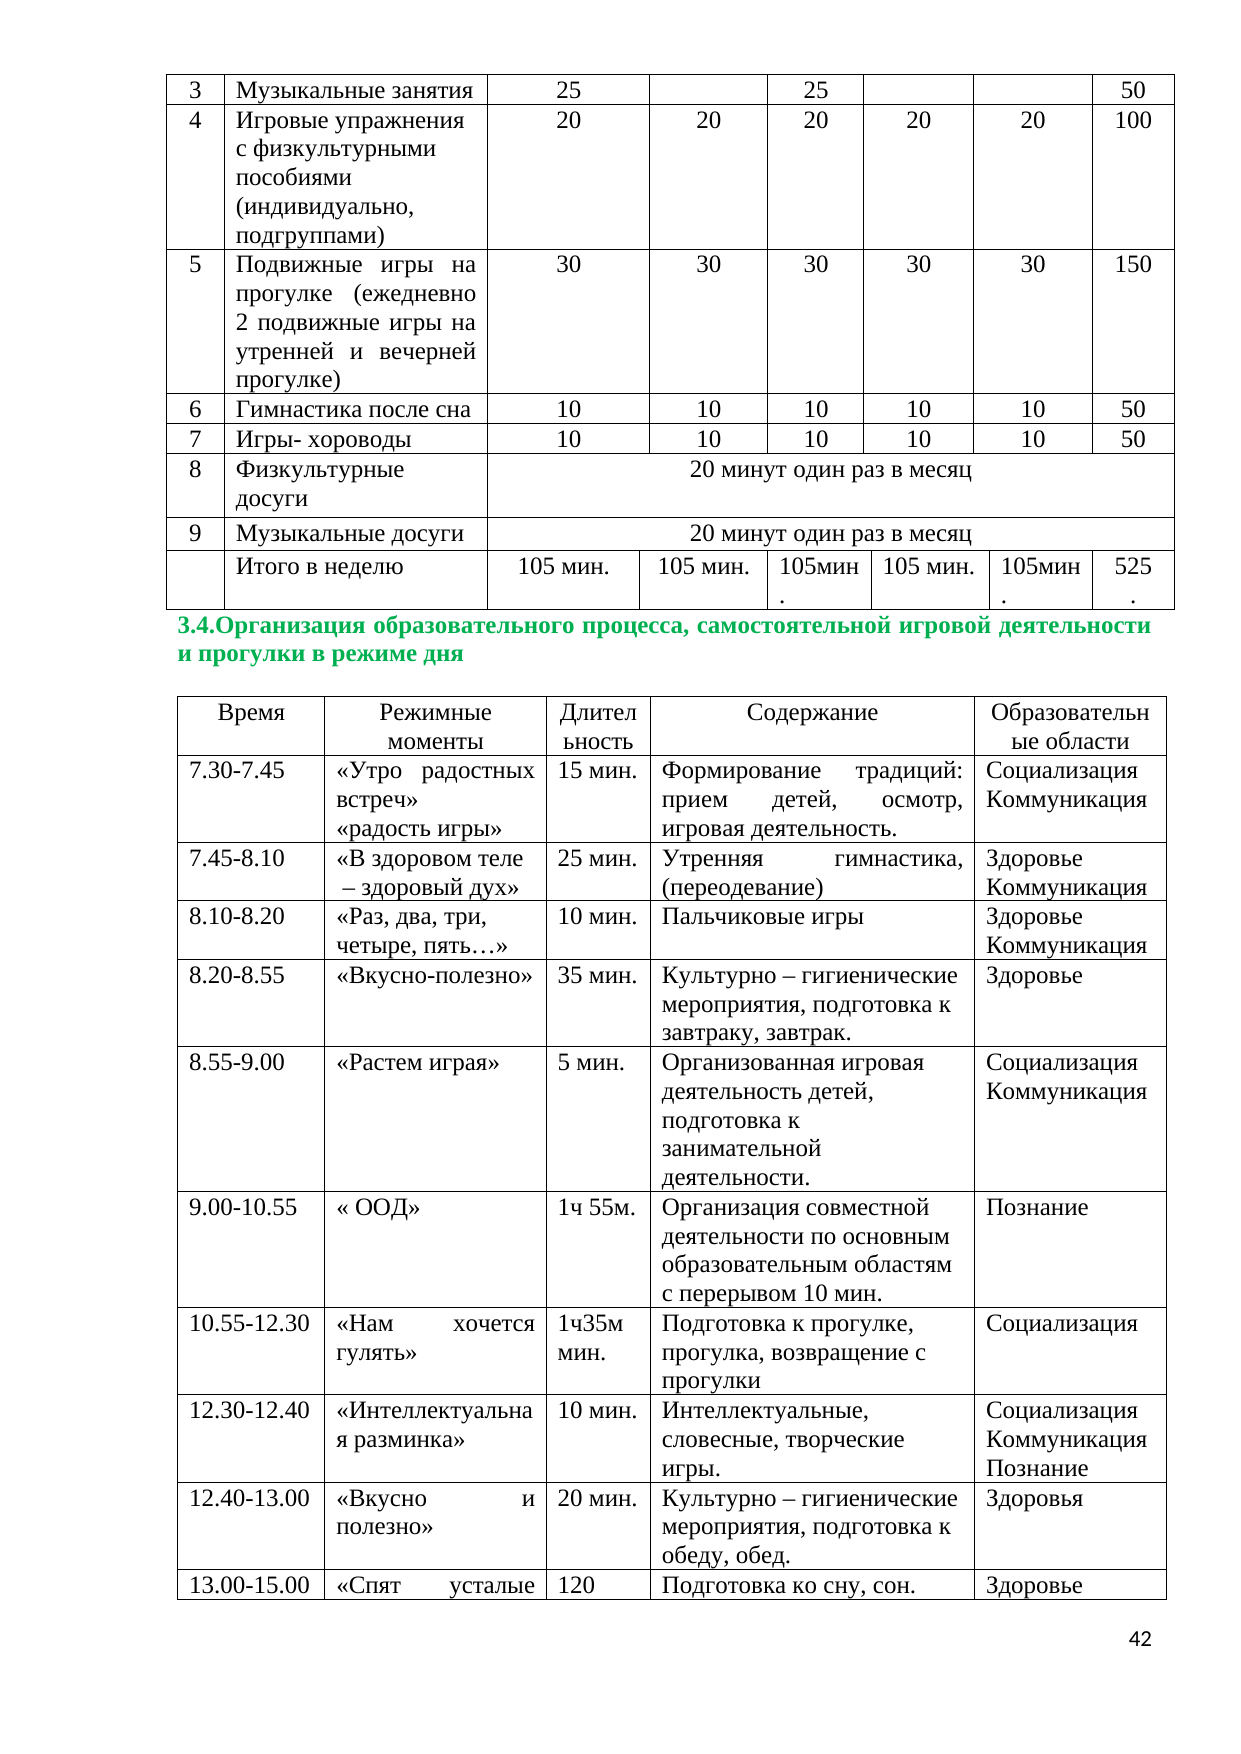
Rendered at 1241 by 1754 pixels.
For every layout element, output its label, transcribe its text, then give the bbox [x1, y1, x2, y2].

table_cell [651, 1570, 974, 1599]
table_cell 35 мин. [547, 960, 650, 1046]
table_cell 20 [974, 105, 1092, 248]
table_cell Социализация Коммуникация [975, 1047, 1166, 1191]
table_cell 7.30-7.45 [178, 756, 324, 842]
table_cell Игры- хороводы [225, 424, 487, 453]
table_cell 1ч 55м. [547, 1192, 650, 1307]
table_cell 10 [650, 394, 767, 423]
table_cell Итого в неделю [225, 551, 487, 609]
table_cell 20 минут один раз в месяц [488, 518, 1174, 550]
table_cell 10.55-12.30 [178, 1308, 324, 1394]
table_cell 12.30-12.40 [178, 1395, 324, 1482]
table_cell 10 [974, 394, 1092, 423]
table_header Время [178, 697, 324, 754]
table_cell 15 мин. [547, 756, 650, 842]
table_cell [650, 75, 767, 104]
table_cell 9 [167, 518, 224, 550]
table_cell 20 минут один раз в месяц [488, 454, 1174, 517]
table_cell 13.00-15.00 [178, 1570, 324, 1599]
table_cell 20 [650, 105, 767, 248]
table_cell 525 . [1093, 551, 1174, 609]
table_cell Социализация Коммуникация Познание [975, 1395, 1166, 1482]
table_cell Культурно – гигиенические мероприятия, подготовка к завтраку, завтрак. [651, 960, 974, 1046]
table_cell 10 [488, 394, 649, 423]
table_cell 25 [768, 75, 863, 104]
table_cell 105мин. [990, 551, 1092, 609]
table_header Режимные моменты [325, 697, 546, 754]
table_cell 9.00-10.55 [178, 1192, 324, 1307]
table_cell Организованная игровая деятельность детей, подготовка к занимательной деятельности. [651, 1047, 974, 1191]
table_cell 10 [864, 424, 973, 453]
table_cell 10 [488, 424, 649, 453]
table_cell Гимнастика после сна [225, 394, 487, 423]
table_cell 7.45-8.10 [178, 843, 324, 900]
table_cell Социализация Коммуникация [975, 756, 1166, 842]
table_cell 10 [974, 424, 1092, 453]
table_cell Социализация [975, 1308, 1166, 1394]
table_cell Игровые упражнения с физкультурными пособиями (индивидуально, подгруппами) [225, 105, 487, 248]
table_cell 1ч35м мин. [547, 1308, 650, 1394]
table_cell Здоровье [975, 960, 1166, 1046]
table_cell «Утро радостных встреч» «радость игры» [325, 756, 546, 842]
table_cell Здоровья [975, 1483, 1166, 1569]
table_cell 20 [768, 105, 863, 248]
table_header Содержание [651, 697, 974, 754]
table_cell 4 [167, 105, 224, 248]
table_cell Подвижные игры на прогулке (ежедневно 2 подвижные игры на утренней и вечерней прогулке) [225, 250, 487, 393]
table_cell «Раз, два, три, четыре, пять…» [325, 901, 546, 959]
table_cell 10 [864, 394, 973, 423]
table_cell 100 [1093, 105, 1174, 248]
table_cell 8.10-8.20 [178, 901, 324, 959]
table_cell 30 [488, 250, 649, 393]
table_cell 5 [167, 250, 224, 393]
table_cell 50 [1093, 394, 1174, 423]
table_cell Здоровье Коммуникация [975, 843, 1166, 900]
table_cell Утренняя гимнастика, (переодевание) [651, 843, 974, 900]
table_cell 30 [650, 250, 767, 393]
table_cell Здоровье Коммуникация [975, 901, 1166, 959]
table_cell 20 [864, 105, 973, 248]
text 3.4.Организация образовательного процесса, самостоятельной игровой деятельности и прогулки в режиме дня [177, 610, 1152, 667]
table_cell 7 [167, 424, 224, 453]
table_cell 5 мин. [547, 1047, 650, 1191]
table_cell «В здоровом теле – здоровый дух» [325, 843, 546, 900]
table_cell 105 мин. [872, 551, 989, 609]
table_cell 10 [650, 424, 767, 453]
table_cell 3 [167, 75, 224, 104]
table_cell 10 [768, 394, 863, 423]
table_cell «Интеллектуальная разминка» [325, 1395, 546, 1482]
table_cell 10 мин. [547, 1395, 650, 1482]
table_cell 20 мин. [547, 1483, 650, 1569]
table_cell 8 [167, 454, 224, 517]
table_cell [167, 551, 224, 609]
table_cell «Вкусно и полезно» [325, 1483, 546, 1569]
table_cell 25 [488, 75, 649, 104]
table_cell 105 мин. [640, 551, 767, 609]
table_cell «Растем играя» [325, 1047, 546, 1191]
table_cell 20 [488, 105, 649, 248]
table_cell Организация совместной деятельности по основным образовательным областям с перерывом 10 мин. [651, 1192, 974, 1307]
table_cell 25 мин. [547, 843, 650, 900]
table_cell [325, 1570, 546, 1599]
table_cell 150 [1093, 250, 1174, 393]
table_cell Музыкальные занятия [225, 75, 487, 104]
table_cell [974, 75, 1092, 104]
table_cell [864, 75, 973, 104]
table_cell «Нам хочется гулять» [325, 1308, 546, 1394]
table_cell Формирование традиций: прием детей, осмотр, игровая деятельность. [651, 756, 974, 842]
table_header Образовательные области [975, 697, 1166, 754]
table_cell 30 [864, 250, 973, 393]
table_cell 6 [167, 394, 224, 423]
table_cell 105мин. [768, 551, 871, 609]
table_header Длительность [547, 697, 650, 754]
table_cell Пальчиковые игры [651, 901, 974, 959]
table_cell 8.20-8.55 [178, 960, 324, 1046]
table_cell «Вкусно-полезно» [325, 960, 546, 1046]
table_cell Здоровье [975, 1570, 1166, 1599]
table_cell Познание [975, 1192, 1166, 1307]
table_cell 30 [974, 250, 1092, 393]
table_cell 12.40-13.00 [178, 1483, 324, 1569]
table_cell 105 мин. [488, 551, 639, 609]
table_cell 120 мин. [547, 1570, 650, 1599]
table_cell Музыкальные досуги [225, 518, 487, 550]
table_cell 10 мин. [547, 901, 650, 959]
table_cell « ООД» [325, 1192, 546, 1307]
table_cell Интеллектуальные, словесные, творческие игры. [651, 1395, 974, 1482]
table_cell 30 [768, 250, 863, 393]
table_cell 8.55-9.00 [178, 1047, 324, 1191]
table_cell Физкультурные досуги [225, 454, 487, 517]
table_cell 10 [768, 424, 863, 453]
table_cell Культурно – гигиенические мероприятия, подготовка к обеду, обед. [651, 1483, 974, 1569]
table_cell Подготовка к прогулке, прогулка, возвращение с прогулки [651, 1308, 974, 1394]
table_cell 50 [1093, 424, 1174, 453]
table_cell 50 [1093, 75, 1174, 104]
